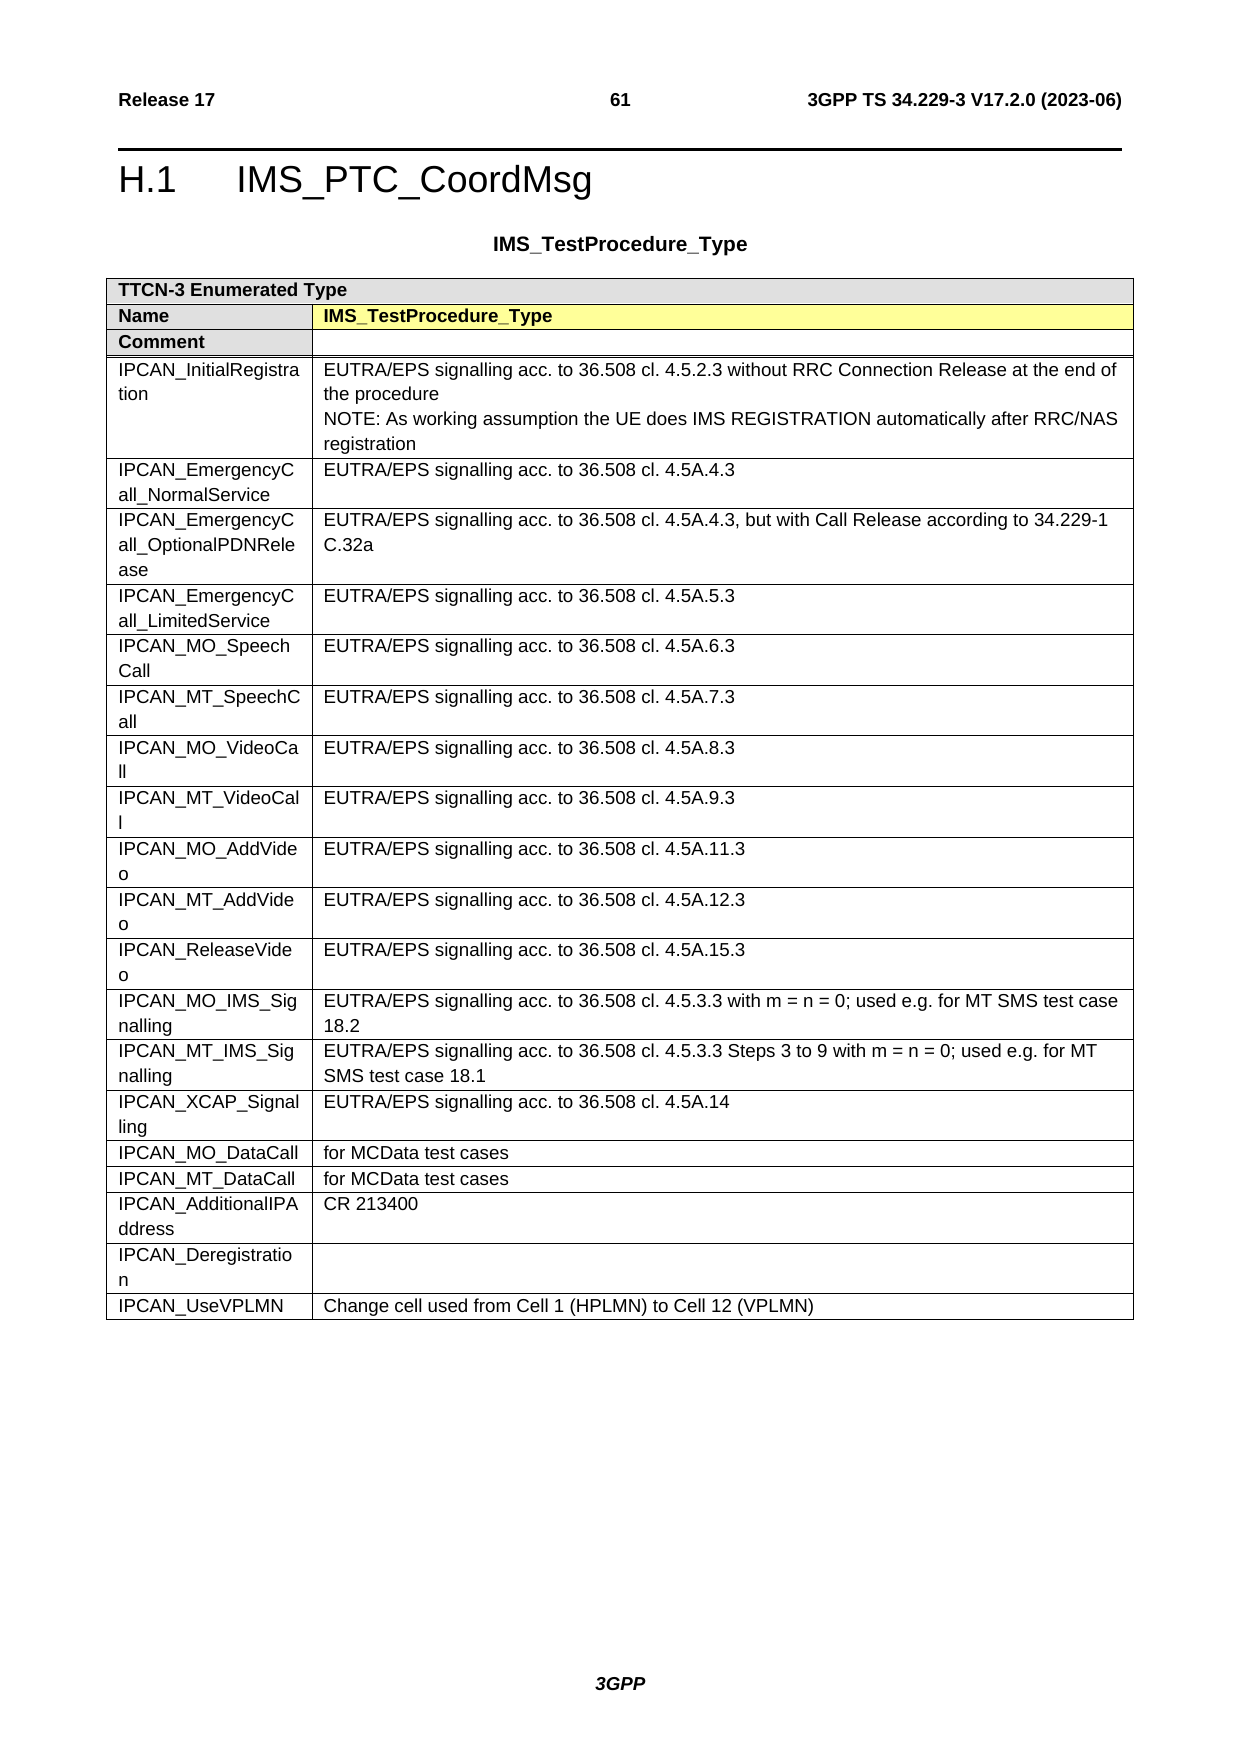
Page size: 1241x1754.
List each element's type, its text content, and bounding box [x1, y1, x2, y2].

table_cell CR 213400 [313, 1193, 1133, 1243]
table_cell for MCData test cases [313, 1167, 1133, 1192]
table_cell EUTRA/EPS signalling acc. to 36.508 cl. 4.5A.8.3 [313, 736, 1133, 786]
table_cell EUTRA/EPS signalling acc. to 36.508 cl. 4.5A.5.3 [313, 585, 1133, 634]
table_cell IPCAN_MT_SpeechCall [107, 686, 312, 735]
table_cell IPCAN_MO_SpeechCall [107, 635, 312, 685]
table_cell EUTRA/EPS signalling acc. to 36.508 cl. 4.5.3.3 Steps 3 to 9 with m = n = 0; used e.g. for MT SMS test case 18.1 [313, 1040, 1133, 1090]
table_cell EUTRA/EPS signalling acc. to 36.508 cl. 4.5.3.3 with m = n = 0; used e.g. for MT SMS test case 18.2 [313, 990, 1133, 1039]
table_cell IPCAN_MO_DataCall [107, 1141, 312, 1166]
table_cell EUTRA/EPS signalling acc. to 36.508 cl. 4.5A.11.3 [313, 838, 1133, 887]
table_cell IMS_TestProcedure_Type [313, 305, 1133, 329]
table_cell EUTRA/EPS signalling acc. to 36.508 cl. 4.5A.6.3 [313, 635, 1133, 685]
table_cell EUTRA/EPS signalling acc. to 36.508 cl. 4.5A.4.3 [313, 459, 1133, 508]
table_cell IPCAN_MO_IMS_Signalling [107, 990, 312, 1039]
table_cell IPCAN_UseVPLMN [107, 1294, 312, 1319]
text IMS_TestProcedure_Type [118, 231, 1122, 255]
table_header TTCN-3 Enumerated Type [107, 279, 1133, 303]
table_cell IPCAN_EmergencyCall_LimitedService [107, 585, 312, 634]
table_cell EUTRA/EPS signalling acc. to 36.508 cl. 4.5A.4.3, but with Call Release according to 34.229-1 C.32a [313, 509, 1133, 583]
table_cell IPCAN_MT_DataCall [107, 1167, 312, 1192]
table_cell IPCAN_InitialRegistration [107, 358, 312, 457]
table_cell IPCAN_MT_VideoCall [107, 787, 312, 837]
table_cell IPCAN_ReleaseVideo [107, 939, 312, 988]
table_cell IPCAN_MT_IMS_Signalling [107, 1040, 312, 1090]
table_cell IPCAN_AdditionalIPAddress [107, 1193, 312, 1243]
table_cell IPCAN_MO_AddVideo [107, 838, 312, 887]
table_cell IPCAN_EmergencyCall_OptionalPDNRelease [107, 509, 312, 583]
table_cell EUTRA/EPS signalling acc. to 36.508 cl. 4.5A.9.3 [313, 787, 1133, 837]
table_cell IPCAN_EmergencyCall_NormalService [107, 459, 312, 508]
table_cell Name [107, 305, 312, 329]
table_cell for MCData test cases [313, 1141, 1133, 1166]
table_cell [313, 1244, 1133, 1293]
table_cell EUTRA/EPS signalling acc. to 36.508 cl. 4.5.2.3 without RRC Connection Release at the end of the procedure NOTE: As working assumption the UE does IMS REGISTRATION automatically after RRC/NAS registration [313, 358, 1133, 457]
table_cell Change cell used from Cell 1 (HPLMN) to Cell 12 (VPLMN) [313, 1294, 1133, 1319]
table_cell EUTRA/EPS signalling acc. to 36.508 cl. 4.5A.12.3 [313, 888, 1133, 938]
subtitle H.1 IMS_PTC_CoordMsg [118, 151, 1122, 200]
table_cell EUTRA/EPS signalling acc. to 36.508 cl. 4.5A.7.3 [313, 686, 1133, 735]
table_cell [313, 330, 1133, 355]
table_cell IPCAN_MT_AddVideo [107, 888, 312, 938]
table_cell IPCAN_MO_VideoCall [107, 736, 312, 786]
table_cell EUTRA/EPS signalling acc. to 36.508 cl. 4.5A.15.3 [313, 939, 1133, 988]
table_cell IPCAN_XCAP_Signalling [107, 1091, 312, 1140]
table_cell IPCAN_Deregistration [107, 1244, 312, 1293]
table_cell Comment [107, 330, 312, 355]
table_cell EUTRA/EPS signalling acc. to 36.508 cl. 4.5A.14 [313, 1091, 1133, 1140]
